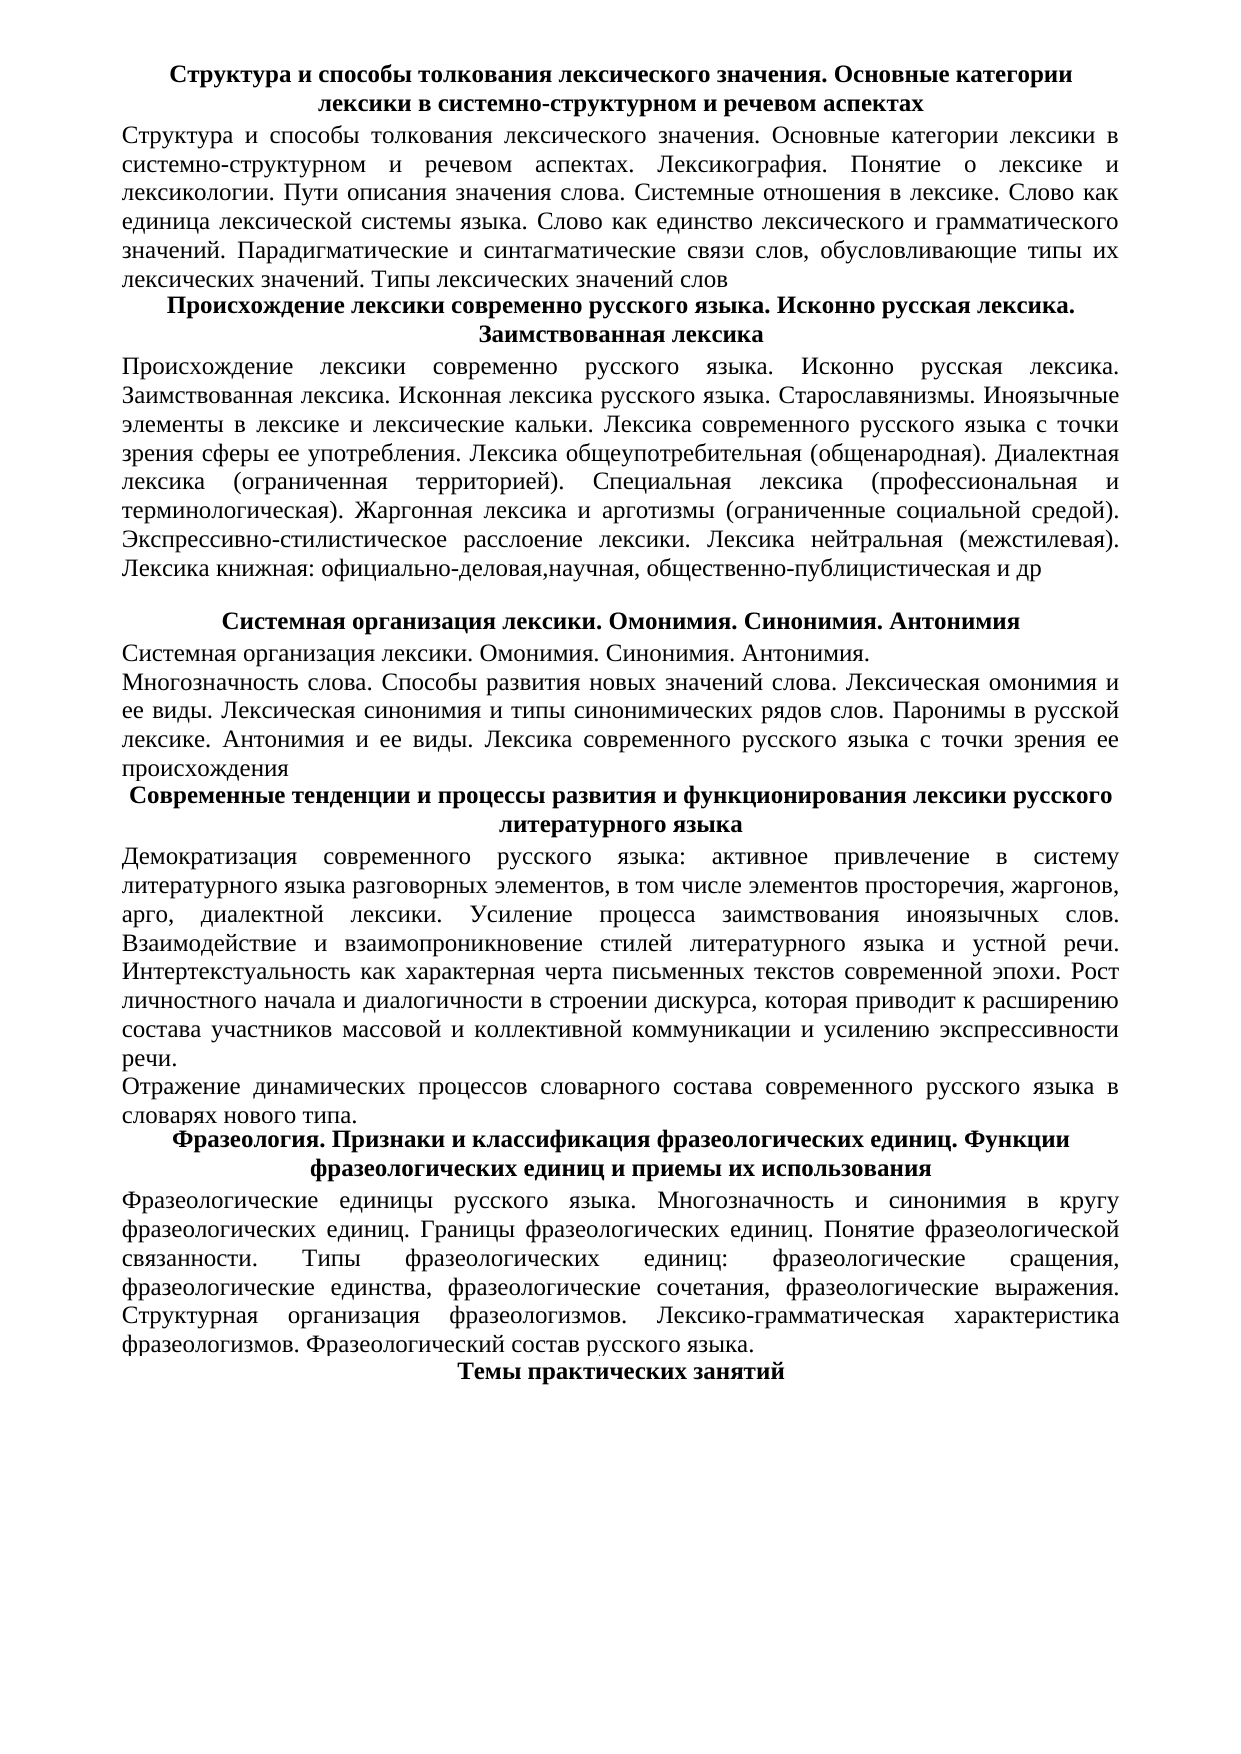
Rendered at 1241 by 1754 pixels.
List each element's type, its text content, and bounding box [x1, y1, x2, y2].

table_cell Структура и способы толкования лексического значения. Основные категории лексики в системно-структурном и речевом аспектах. Лексикография. Понятие о лексике и лексикологии. Пути описания значения слова. Системные отношения в лексике. Слово как единица лексической системы языка. Слово как единство лексического и грамматического значений. Парадигматические и синтагматические связи слов, обусловливающие типы их лексических значений. Типы лексических значений слов [118, 120, 1124, 291]
table_cell Демократизация современного русского языка: активное привлечение в систему литературного языка разговорных элементов, в том числе элементов просторечия, жаргонов, арго, диалектной лексики. Усиление процесса заимствования иноязычных слов. Взаимодействие и взаимопроникновение стилей литературного языка и устной речи. Интертекстуальность как характерная черта письменных текстов современной эпохи. Рост личностного начала и диалогичности в строении дискурса, которая приводит к расширению состава участников массовой и коллективной коммуникации и усилению экспрессивности речи. Отражение динамических процессов словарного состава современного русского языка в словарях нового типа. [118, 841, 1124, 1124]
table_cell Темы практических занятий [118, 1356, 1124, 1385]
table_cell Фразеология. Признаки и классификация фразеологических единиц. Функции фразеологических единиц и приемы их использования [118, 1125, 1124, 1186]
table_cell Системная организация лексики. Омонимия. Синонимия. Антонимия. Многозначность слова. Способы развития новых значений слова. Лексическая омонимия и ее виды. Лексическая синонимия и типы синонимических рядов слов. Паронимы в русской лексике. Антонимия и ее виды. Лексика современного русского языка с точки зрения ее происхождения [118, 638, 1124, 780]
table_cell Фразеологические единицы русского языка. Многозначность и синонимия в кругу фразеологических единиц. Границы фразеологических единиц. Понятие фразеологической связанности. Типы фразеологических единиц: фразеологические сращения, фразеологические единства, фразеологические сочетания, фразеологические выражения. Структурная организация фразеологизмов. Лексико-грамматическая характеристика фразеологизмов. Фразеологический состав русского языка. [118, 1186, 1124, 1356]
table_cell Происхождение лексики современно русского языка. Исконно русская лексика. Заимствованная лексика [118, 291, 1124, 351]
table_cell Современные тенденции и процессы развития и функционирования лексики русского литературного языка [118, 780, 1124, 841]
table_header Структура и способы толкования лексического значения. Основные категории лексики в системно-структурном и речевом аспектах [118, 59, 1124, 120]
table_cell Системная организация лексики. Омонимия. Синонимия. Антонимия [118, 606, 1124, 638]
table_cell Происхождение лексики современно русского языка. Исконно русская лексика. Заимствованная лексика. Исконная лексика русского языка. Старославянизмы. Иноязычные элементы в лексике и лексические кальки. Лексика современного русского языка с точки зрения сферы ее употребления. Лексика общеупотребительная (общенародная). Диалектная лексика (ограниченная территорией). Специальная лексика (профессиональная и терминологическая). Жаргонная лексика и арготизмы (ограниченные социальной средой). Экспрессивно-стилистическое расслоение лексики. Лексика нейтральная (межстилевая). Лексика книжная: официально-деловая,научная, общественно-публицистическая и др [118, 351, 1124, 606]
